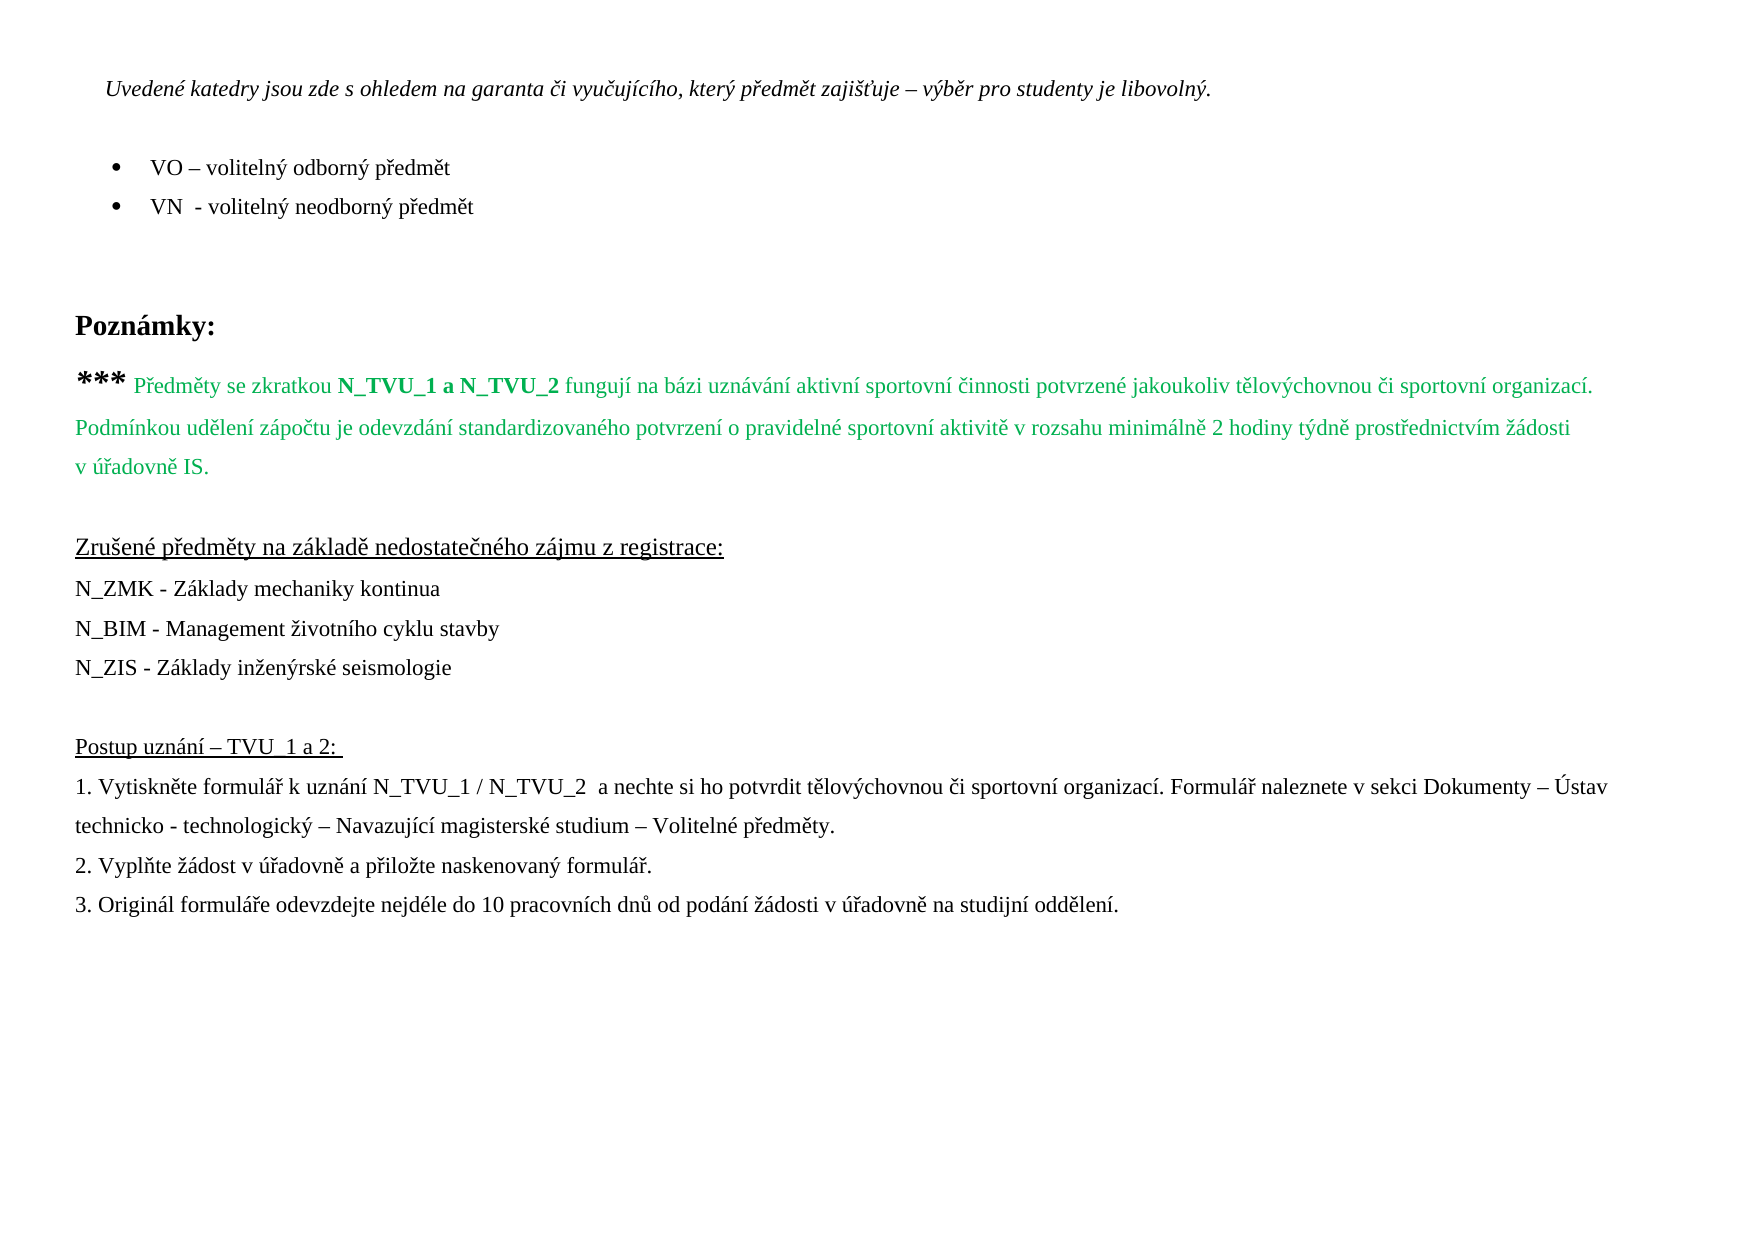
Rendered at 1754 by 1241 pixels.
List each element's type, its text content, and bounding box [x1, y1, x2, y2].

text 1. Vytiskněte formulář k uznání N_TVU_1 / N_TVU_2 a nechte si ho potvrdit tělovýchovnou či sportovní organizací. Formulář naleznete v sekci Dokumenty – Ústav technicko - technologický – Navazující magisterské studium – Volitelné předměty. [75, 773, 1679, 839]
list VO – volitelný odborný předmět [112, 154, 1679, 180]
text 3. Originál formuláře odevzdejte nejdéle do 10 pracovních dnů od podání žádosti v úřadovně na studijní oddělení. [75, 891, 1679, 918]
text Poznámky: [75, 308, 1679, 342]
text Zrušené předměty na základě nedostatečného zájmu z registrace: [75, 532, 1679, 561]
text N_ZIS - Základy inženýrské seismologie [75, 654, 1679, 681]
text *** Předměty se zkratkou N_TVU_1 a N_TVU_2 fungují na bázi uznávání aktivní sportovní činnosti potvrzené jakoukoliv tělovýchovnou či sportovní organizací. Podmínkou udělení zápočtu je odevzdání standardizovaného potvrzení o pravidelné sportovní aktivitě v rozsahu minimálně 2 hodiny týdně prostřednictvím žádosti v úřadovně IS. [75, 362, 1679, 480]
list Uvedené katedry jsou zde s ohledem na garanta či vyučujícího, který předmět zajišťuje – výběr pro studenty je libovolný. [104, 75, 1679, 101]
text N_ZMK - Základy mechaniky kontinua [75, 576, 1679, 602]
text N_BIM - Management životního cyklu stavby [75, 615, 1679, 641]
text 2. Vyplňte žádost v úřadovně a přiložte naskenovaný formulář. [75, 852, 1679, 878]
text Postup uznání – TVU_1 a 2: [75, 733, 1679, 760]
list VN - volitelný neodborný předmět [112, 193, 1679, 220]
